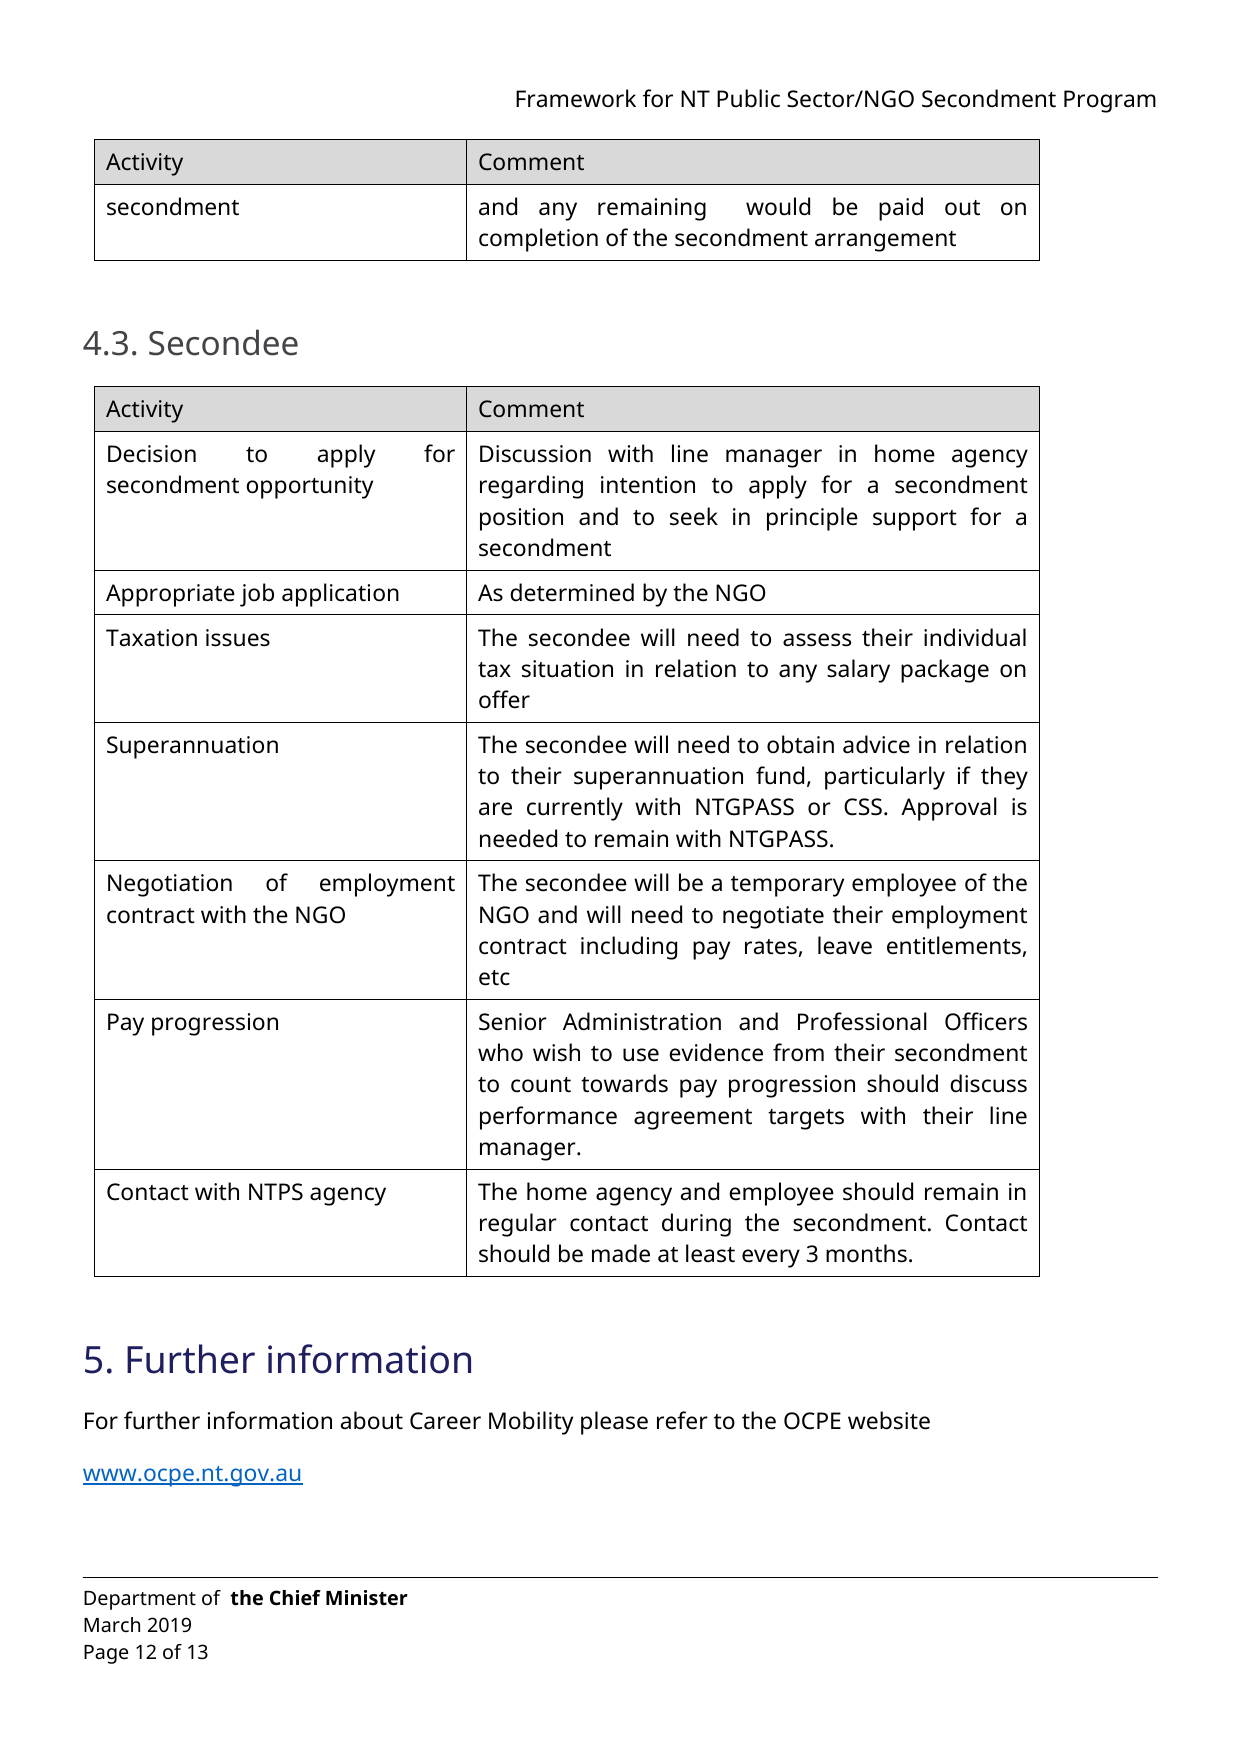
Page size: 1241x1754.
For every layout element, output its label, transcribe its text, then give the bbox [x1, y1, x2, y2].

text For further information about Career Mobility please refer to the OCPE website [83, 1405, 1157, 1436]
table_cell Negotiation of employment contract with the NGO [95, 861, 466, 999]
table_cell Pay progression [95, 1000, 466, 1168]
table_cell Taxation issues [95, 615, 466, 722]
table_cell Accrued entitlements during secondment [95, 185, 466, 260]
table_cell Discussion with line manager in home agency regarding intention to apply for a secondment position and to seek in principle support for a secondment [467, 432, 1039, 569]
table_cell Contact with NTPS agency [95, 1170, 466, 1276]
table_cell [467, 185, 1039, 260]
table_cell The secondee will need to assess their individual tax situation in relation to any salary package on offer [467, 615, 1039, 722]
table_cell The home agency and employee should remain in regular contact during the secondment. Contact should be made at least every 3 months. [467, 1170, 1039, 1276]
table_cell The secondee will need to obtain advice in relation to their superannuation fund, particularly if they are currently with NTGPASS or CSS. Approval is needed to remain with NTGPASS. [467, 723, 1039, 860]
table_header Comment [467, 387, 1039, 431]
table_header Activity [95, 140, 466, 184]
table_cell Superannuation [95, 723, 466, 860]
subtitle Secondee [83, 320, 1157, 365]
text www.ocpe.nt.gov.au [83, 1457, 1157, 1488]
table_header Activity [95, 387, 466, 431]
table_header Comment [467, 140, 1039, 184]
subtitle Further information [83, 1333, 1157, 1384]
table_cell The secondee will be a temporary employee of the NGO and will need to negotiate their employment contract including pay rates, leave entitlements, etc [467, 861, 1039, 999]
table_cell Decision to apply for secondment opportunity [95, 432, 466, 569]
table_cell As determined by the NGO [467, 571, 1039, 614]
table_cell Senior Administration and Professional Officers who wish to use evidence from their secondment to count towards pay progression should discuss performance agreement targets with their line manager. [467, 1000, 1039, 1168]
table_cell Appropriate job application [95, 571, 466, 614]
